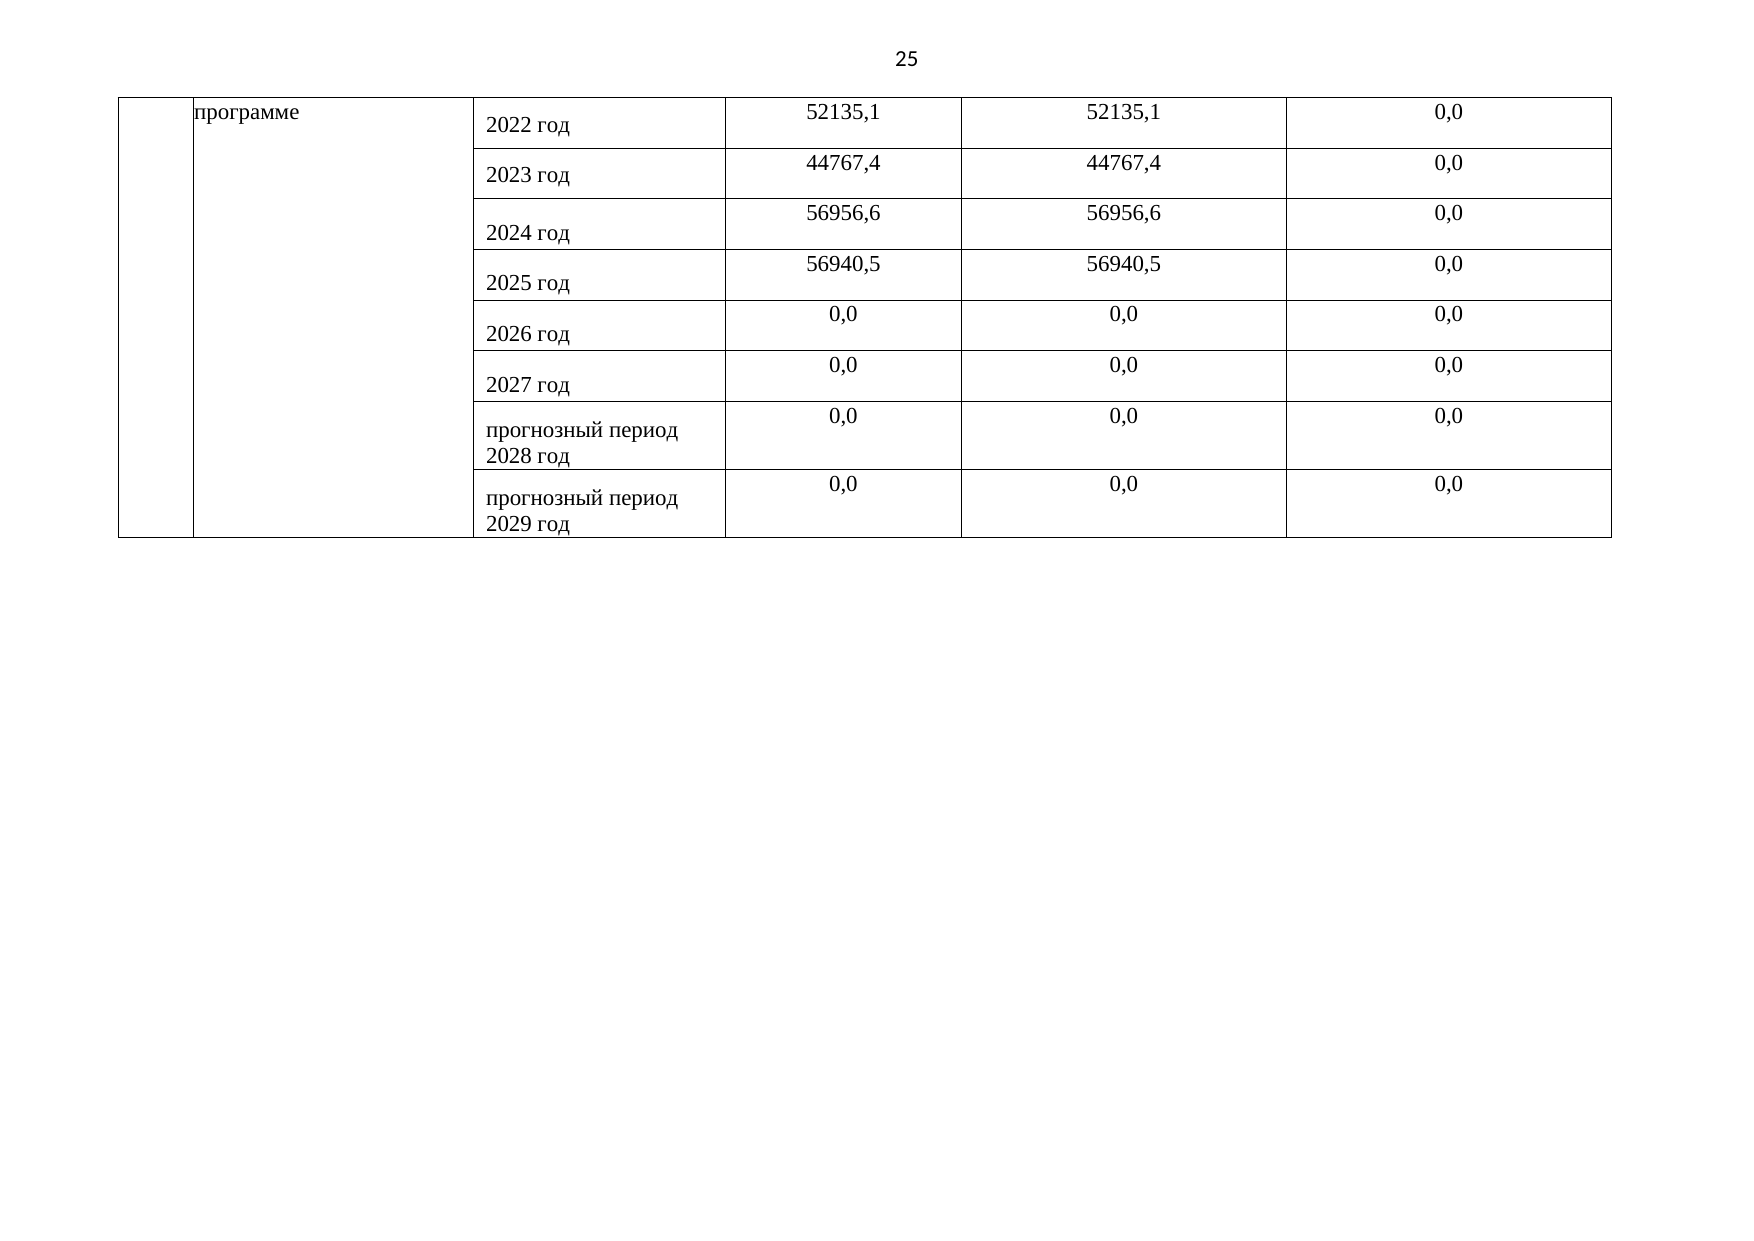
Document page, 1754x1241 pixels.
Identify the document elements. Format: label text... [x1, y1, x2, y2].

table_cell 2024 год [474, 199, 725, 249]
table_cell 0,0 [1287, 470, 1611, 537]
table_cell 0,0 [1287, 199, 1611, 249]
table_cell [194, 98, 473, 537]
table_cell 0,0 [726, 351, 961, 401]
table_cell 2026 год [474, 301, 725, 350]
table_cell 2027 год [474, 351, 725, 401]
table_cell 52135,1 [726, 98, 961, 148]
table_cell 56956,6 [962, 199, 1286, 249]
table_cell 0,0 [726, 470, 961, 537]
table_cell 0,0 [962, 402, 1286, 469]
table_cell 0,0 [962, 351, 1286, 401]
table_cell 44767,4 [962, 149, 1286, 198]
table_cell 0,0 [1287, 98, 1611, 148]
table_cell 56940,5 [962, 250, 1286, 299]
table_cell 0,0 [1287, 351, 1611, 401]
table_cell 2025 год [474, 250, 725, 299]
table_cell 56956,6 [726, 199, 961, 249]
table_cell прогнозный период 2028 год [474, 402, 725, 469]
table_cell прогнозный период 2029 год [474, 470, 725, 537]
table_cell 2022 год [474, 98, 725, 148]
table_cell 0,0 [1287, 301, 1611, 350]
table_cell 0,0 [1287, 250, 1611, 299]
table_cell 0,0 [726, 402, 961, 469]
table_cell 52135,1 [962, 98, 1286, 148]
table_cell 0,0 [726, 301, 961, 350]
table_cell 0,0 [1287, 149, 1611, 198]
table_cell 0,0 [1287, 402, 1611, 469]
table_cell 0,0 [962, 470, 1286, 537]
table_cell 44767,4 [726, 149, 961, 198]
table_cell [119, 98, 193, 537]
table_cell 0,0 [962, 301, 1286, 350]
table_cell 2023 год [474, 149, 725, 198]
table_cell 56940,5 [726, 250, 961, 299]
